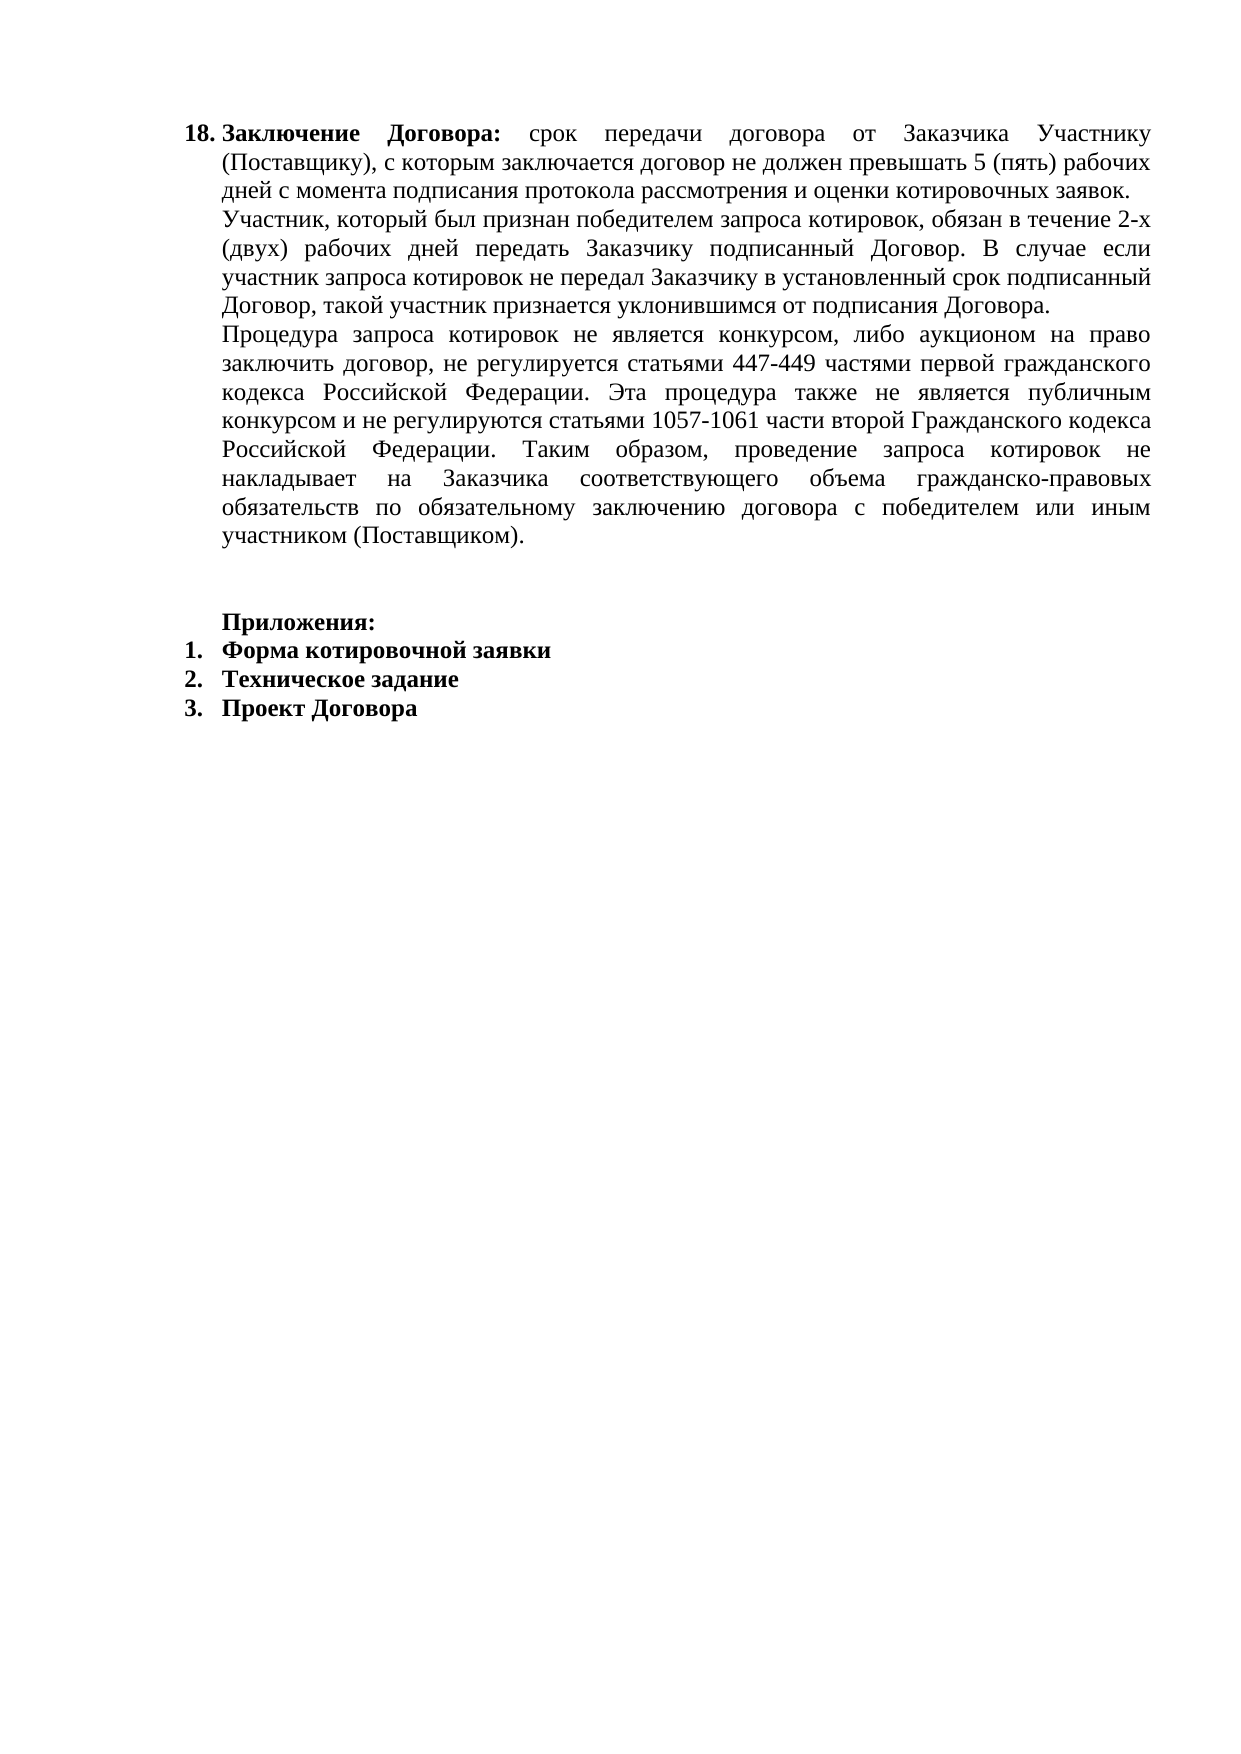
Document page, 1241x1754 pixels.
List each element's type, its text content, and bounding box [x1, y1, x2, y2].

list Заключение Договора: срок передачи договора от Заказчика Участнику (Поставщику), с которым заключается договор не должен превышать 5 (пять) рабочих дней с момента подписания протокола рассмотрения и оценки котировочных заявок. [184, 118, 1152, 204]
list Форма котировочной заявки [184, 636, 1152, 664]
list Техническое задание [184, 664, 1152, 693]
text Процедура запроса котировок не является конкурсом, либо аукционом на право заключить договор, не регулируется статьями 447-449 частями первой гражданского кодекса Российской Федерации. Эта процедура также не является публичным конкурсом и не регулируются статьями 1057-1061 части второй Гражданского кодекса Российской Федерации. Таким образом, проведение запроса котировок не накладывает на Заказчика соответствующего объема гражданско-правовых обязательств по обязательному заключению договора с победителем или иным участником (Поставщиком). [222, 319, 1152, 549]
text Приложения: [222, 607, 1152, 636]
text Участник, который был признан победителем запроса котировок, обязан в течение 2-х (двух) рабочих дней передать Заказчику подписанный Договор. В случае если участник запроса котировок не передал Заказчику в установленный срок подписанный Договор, такой участник признается уклонившимся от подписания Договора. [222, 204, 1152, 319]
list Проект Договора [184, 693, 1152, 722]
